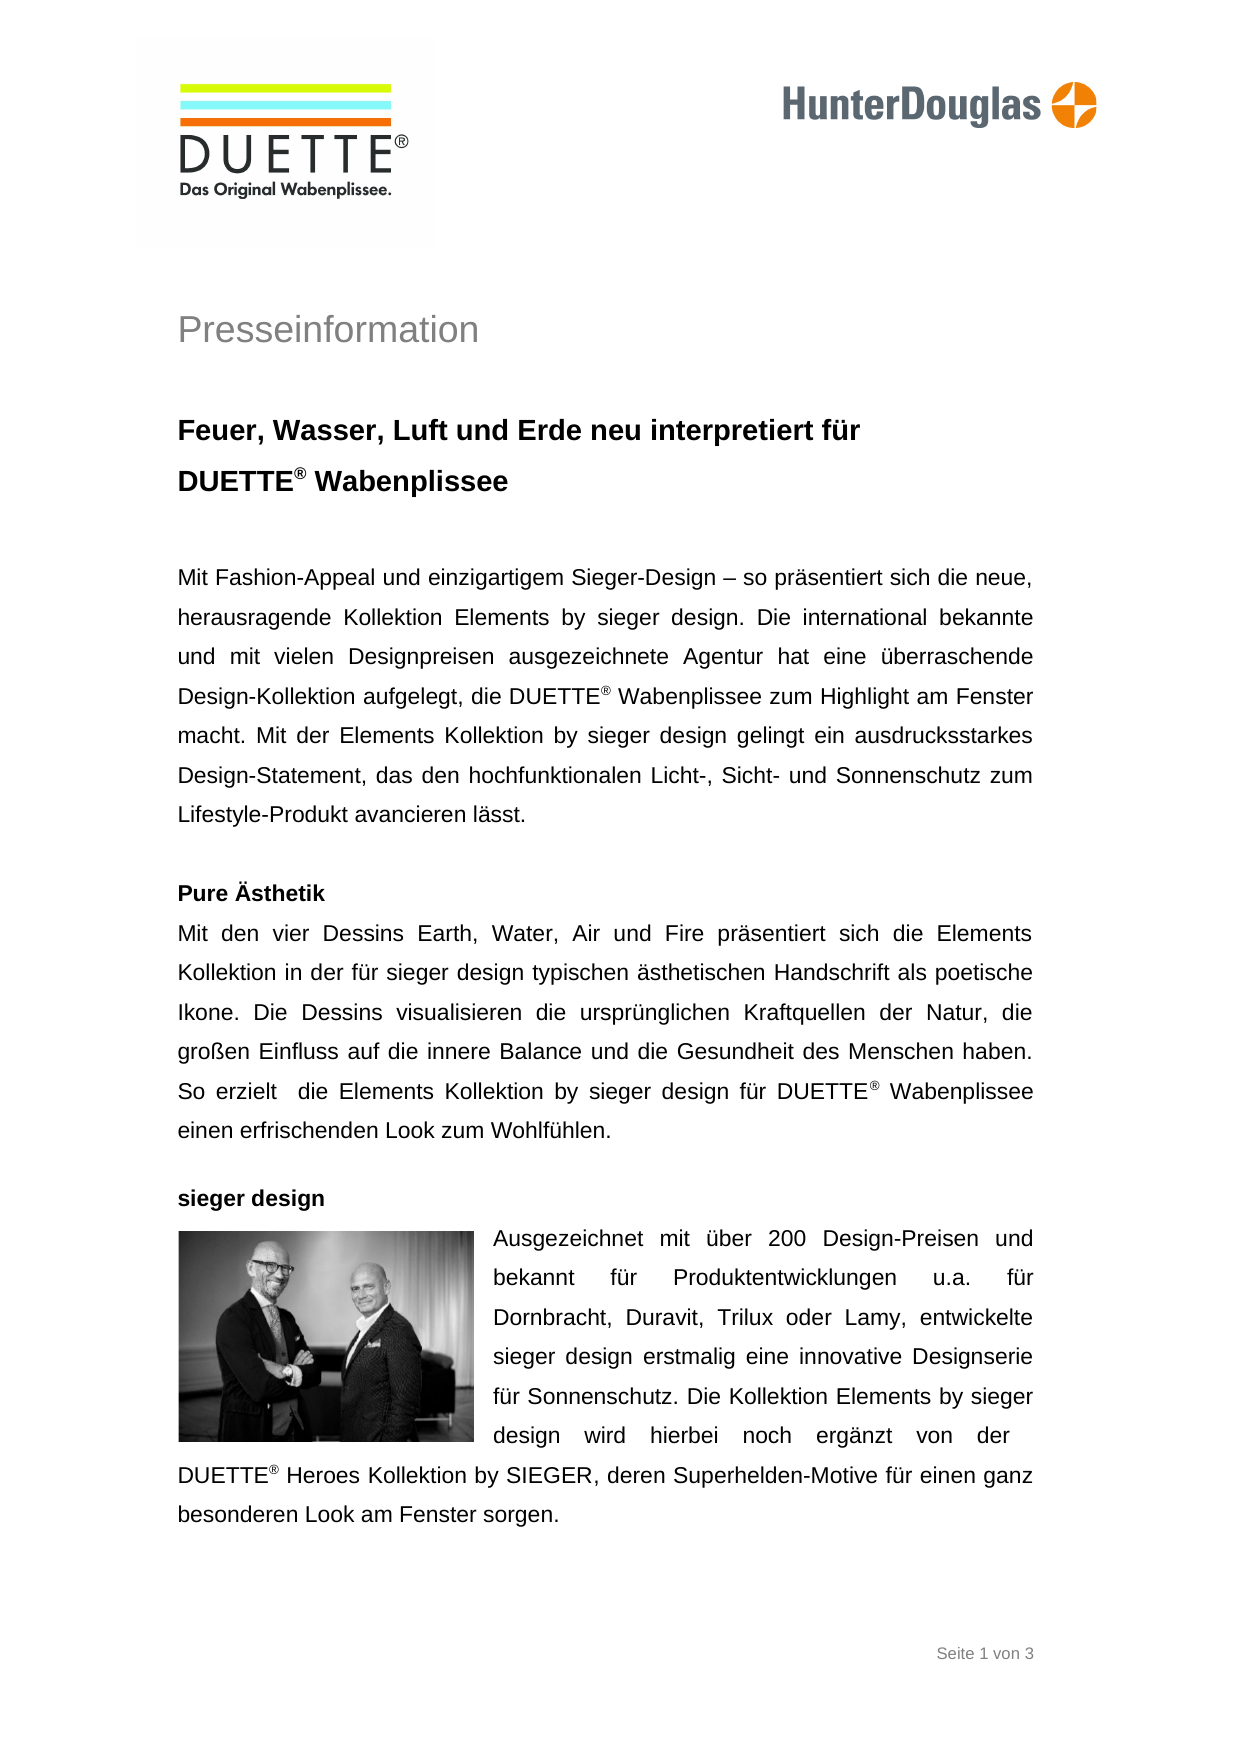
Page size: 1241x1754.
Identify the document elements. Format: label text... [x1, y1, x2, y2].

text Feuer, Wasser, Luft und Erde neu interpretiert für DUETTE® Wabenplissee [177, 413, 1034, 497]
text Ausgezeichnet mit über 200 Design-Preisen und bekannt für Produktentwicklungen u.a. für Dornbracht, Duravit, Trilux oder Lamy, entwickelte sieger design erstmalig eine innovative Designserie für Sonnenschutz. Die Kollektion Elements by sieger design wird hierbei noch ergänzt von der DUETTE® Heroes Kollektion by SIEGER, deren Superhelden-Motive für einen ganz besonderen Look am Fenster sorgen. [177, 1225, 1034, 1527]
text Pure Ästhetik [177, 880, 1034, 907]
text sieger design [177, 1185, 1034, 1212]
text Mit Fashion-Appeal und einzigartigem Sieger-Design – so präsentiert sich die neue, herausragende Kollektion Elements by sieger design. Die international bekannte und mit vielen Designpreisen ausgezeichnete Agentur hat eine überraschende Design-Kollektion aufgelegt, die DUETTE® Wabenplissee zum Highlight am Fenster macht. Mit der Elements Kollektion by sieger design gelingt ein ausdrucksstarkes Design-Statement, das den hochfunktionalen Licht-, Sicht- und Sonnenschutz zum Lifestyle-Produkt avancieren lässt. [177, 564, 1034, 828]
picture [783, 82, 1097, 128]
picture [177, 1231, 474, 1442]
text Mit den vier Dessins Earth, Water, Air und Fire präsentiert sich die Elements Kollektion in der für sieger design typischen ästhetischen Handschrift als poetische Ikone. Die Dessins visualisieren die ursprünglichen Kraftquellen der Natur, die großen Einfluss auf die innere Balance und die Gesundheit des Menschen haben. So erzielt die Elements Kollektion by sieger design für DUETTE® Wabenplissee einen erfrischenden Look zum Wohlfühlen. [177, 920, 1034, 1143]
picture [137, 35, 434, 248]
